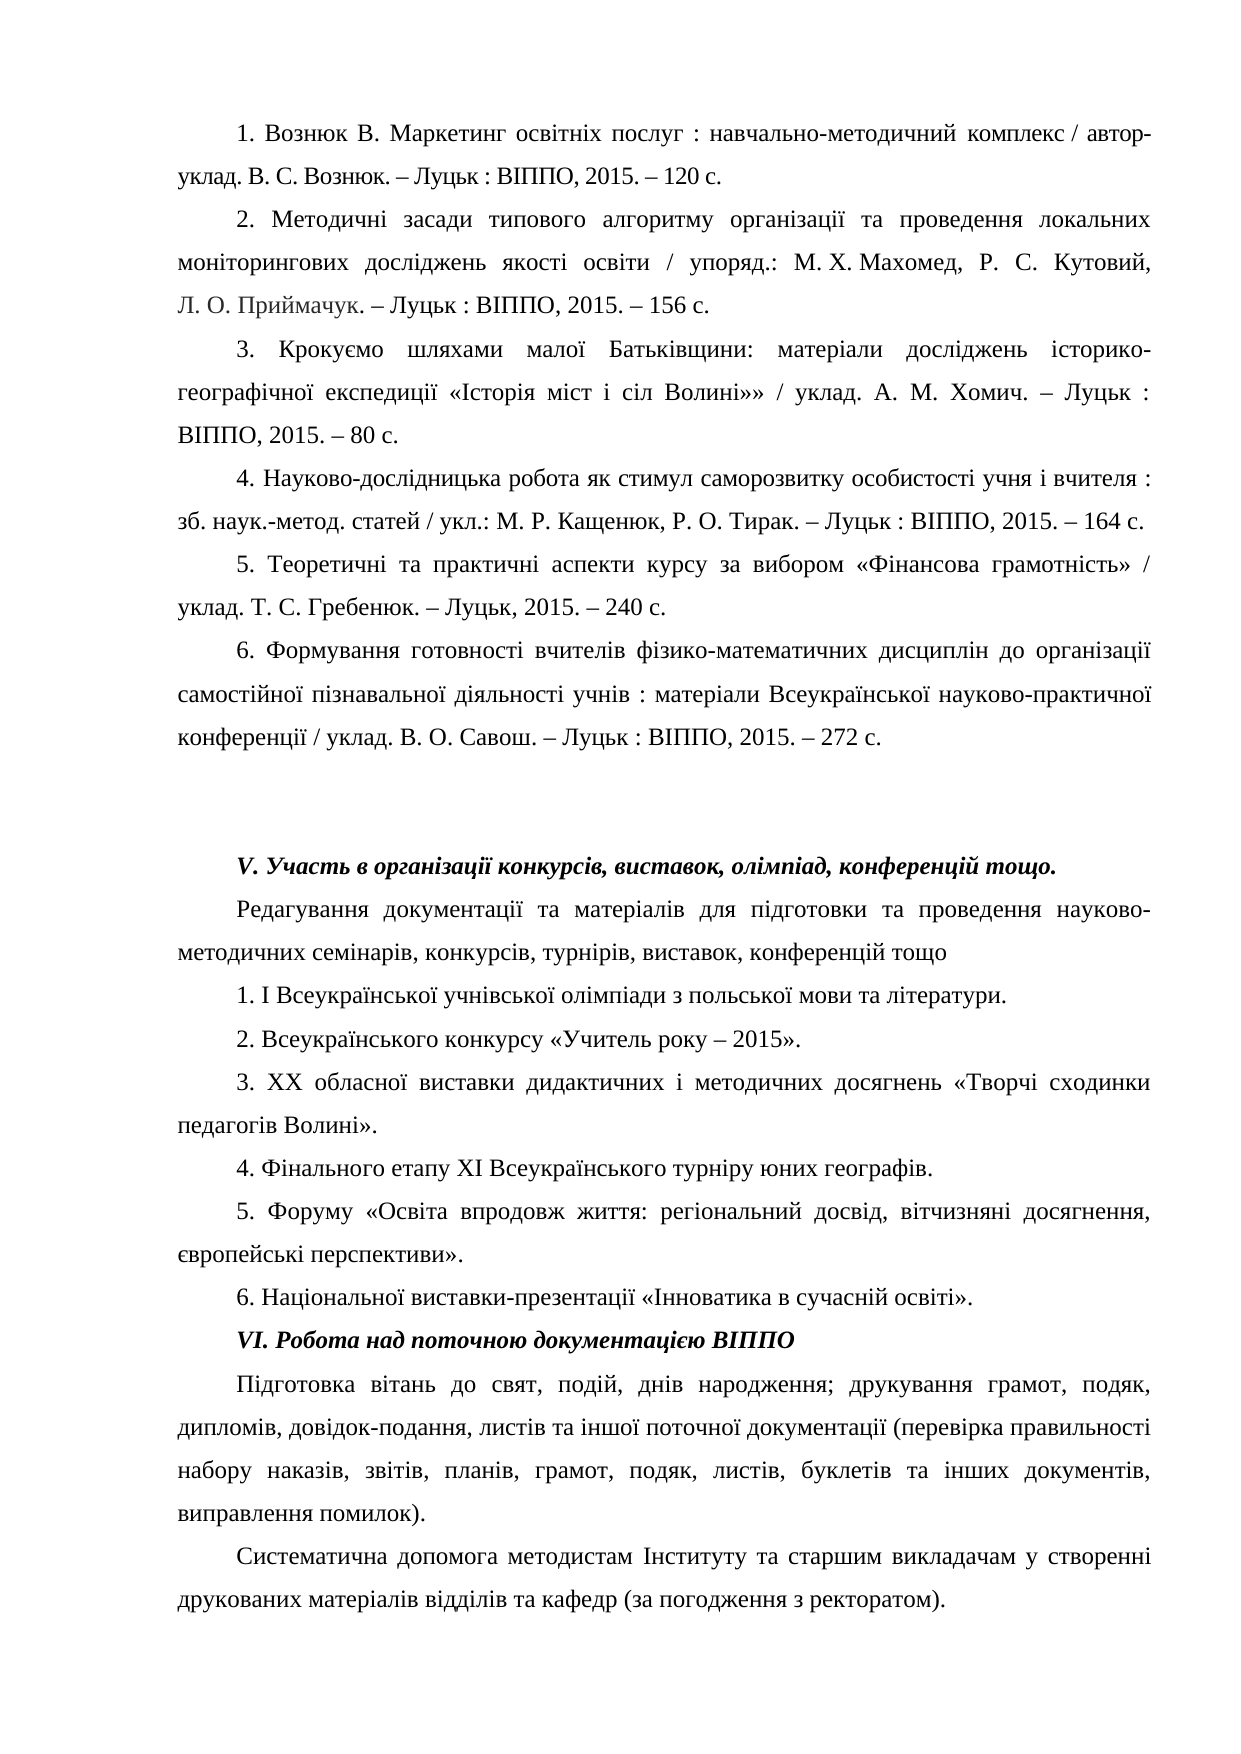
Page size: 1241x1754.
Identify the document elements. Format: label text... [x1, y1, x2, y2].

list 3. Крокуємо шляхами малої Батьківщини: матеріали досліджень історико-географічної експедиції «Історія міст і сіл Волині»» / уклад. А. М. Хомич. – Луцьк : ВІППО, 2015. – 80 с. [177, 334, 1152, 377]
list 2. Методичні засади типового алгоритму організації та проведення локальних моніторингових досліджень якості освіти / упоряд.: М. Х. Махомед, Р. С. Кутовий, Л. О. Приймачук. – Луцьк : ВІППО, 2015. – 156 с. [177, 204, 1152, 319]
list 4. Фінального етапу ХІ Всеукраїнського турніру юних географів. [177, 1153, 1152, 1182]
list VІ. Робота над поточною документацією ВІППО [177, 1326, 1152, 1354]
list 6. Формування готовності вчителів фізико-математичних дисциплін до організації самостійної пізнавальної діяльності учнів : матеріали Всеукраїнської науково-практичної конференції / уклад. В. О. Савош. – Луцьк : ВІППО, 2015. – 272 с. [177, 636, 1152, 751]
list V. Участь в організації конкурсів, виставок, олімпіад, конференцій тощо. [177, 851, 1152, 880]
list 5. Теоретичні та практичні аспекти курсу за вибором «Фінансова грамотність» / уклад. Т. С. Гребенюк. – Луцьк, 2015. – 240 с. [177, 549, 1152, 621]
list 6. Національної виставки-презентації «Інноватика в сучасній освіті». [177, 1282, 1152, 1311]
list Редагування документації та матеріалів для підготовки та проведення науково-методичних семінарів, конкурсів, турнірів, виставок, конференцій тощо [177, 894, 1152, 966]
list 5. Форуму «Освіта впродовж життя: регіональний досвід, вітчизняні досягнення, європейські перспективи». [177, 1196, 1152, 1268]
list 3. Крокуємо шляхами малої Батьківщини: матеріали досліджень історико-географічної експедиції «Історія міст і сіл Волині»» / уклад. А. М. Хомич. – Луцьк : ВІППО, 2015. – 80 с. [177, 406, 1152, 449]
list 4. Науково-дослідницька робота як стимул саморозвитку особистості учня і вчителя : зб. наук.-метод. статей / укл.: М. Р. Кащенюк, Р. О. Тирак. – Луцьк : ВІППО, 2015. – 164 с. [177, 463, 1152, 535]
list 1. І Всеукраїнської учнівської олімпіади з польської мови та літератури. [177, 981, 1152, 1009]
list 3. XХ обласної виставки дидактичних і методичних досягнень «Творчі сходинки педагогів Волині». [177, 1067, 1152, 1139]
list Підготовка вітань до свят, подій, днів народження; друкування грамот, подяк, дипломів, довідок-подання, листів та іншої поточної документації (перевірка правильності набору наказів, звітів, планів, грамот, подяк, листів, буклетів та інших документів, виправлення помилок). [177, 1369, 1152, 1527]
list Систематична допомога методистам Інституту та старшим викладачам у створенні друкованих матеріалів відділів та кафедр (за погодження з ректоратом). [177, 1541, 1152, 1613]
list 2. Всеукраїнського конкурсу «Учитель року – 2015». [177, 1024, 1152, 1052]
list 1. Вознюк В. Маркетинг освітніх послуг : навчально-методичний комплекс / автор-уклад. В. С. Вознюк. – Луцьк : ВІППО, 2015. – 120 с. [177, 118, 1152, 190]
